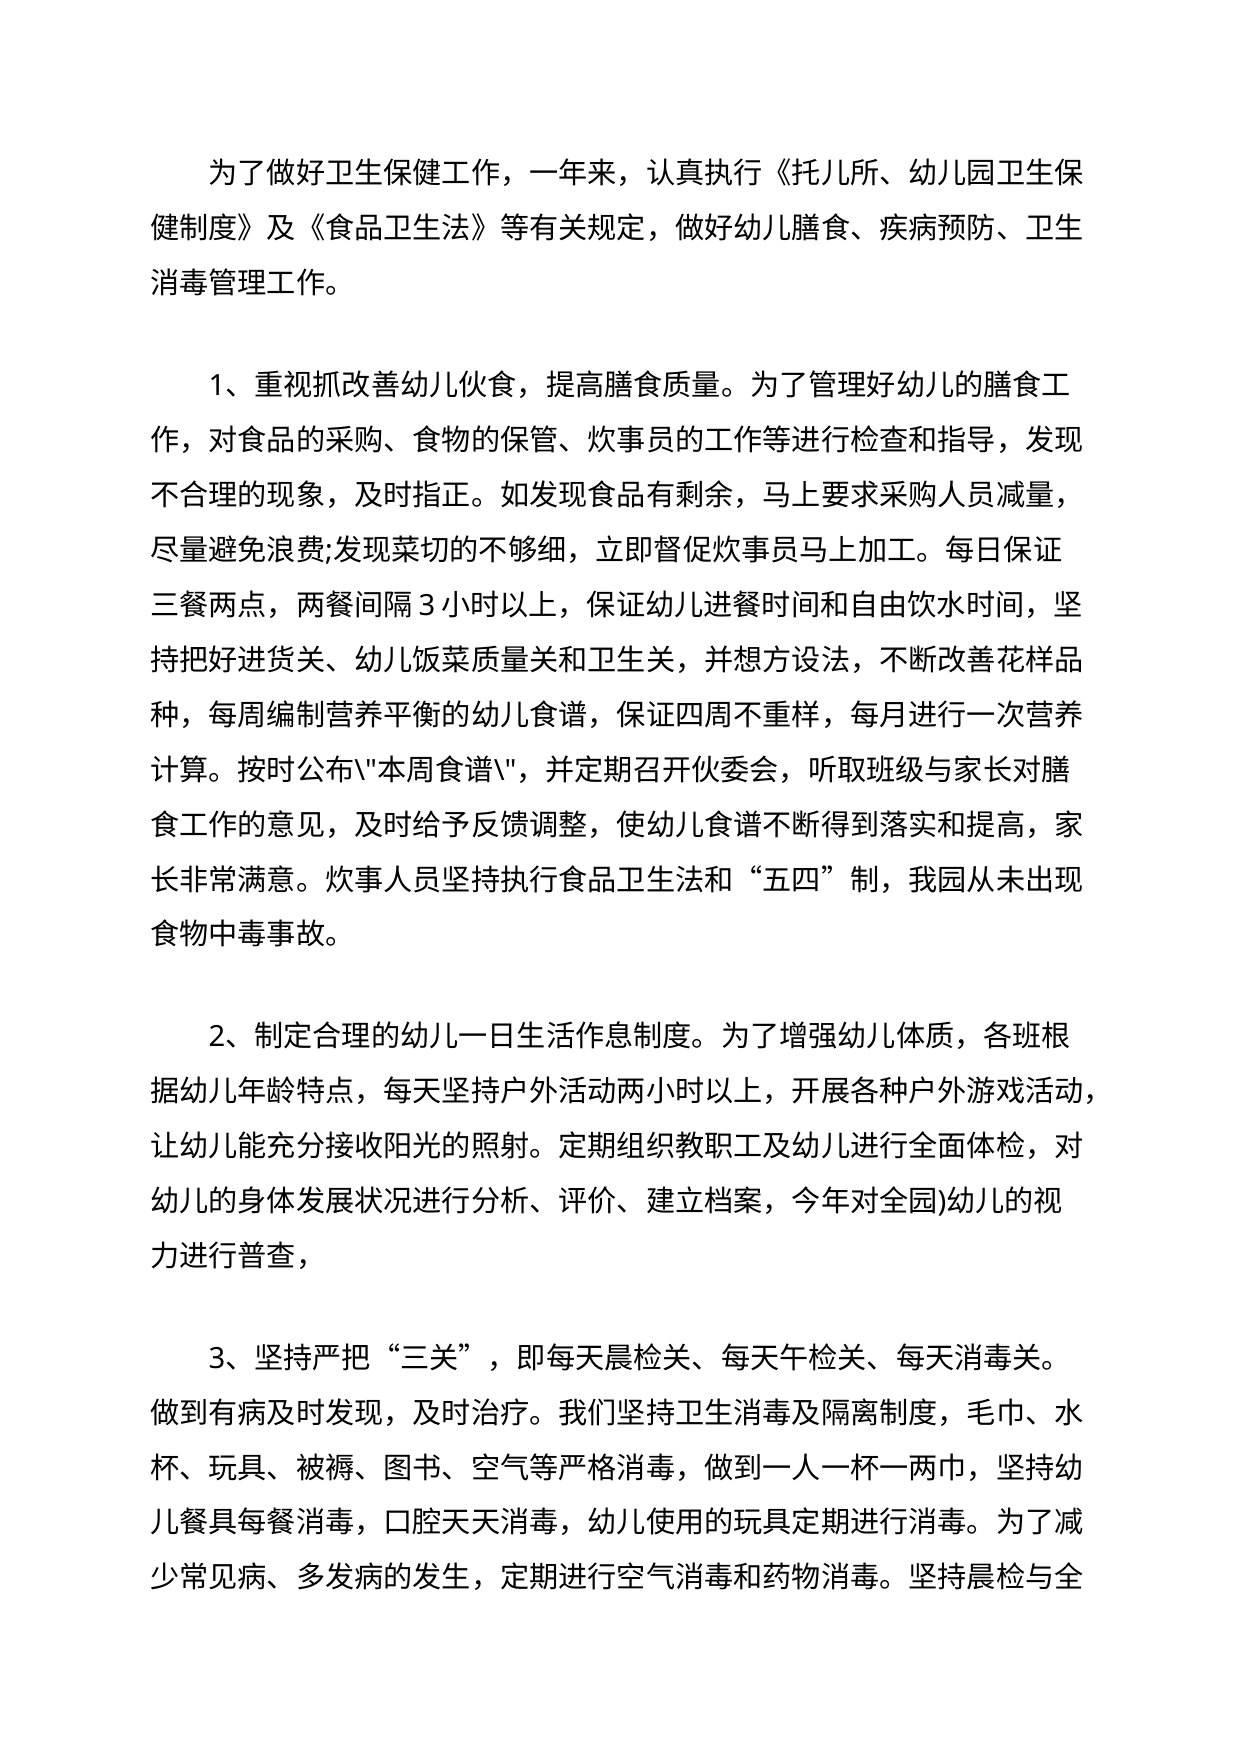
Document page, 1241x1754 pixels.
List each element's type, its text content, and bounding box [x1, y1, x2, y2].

text 为了做好卫生保健工作，一年来，认真执行《托儿所、幼儿园卫生保健制度》及《食品卫生法》等有关规定，做好幼儿膳食、疾病预防、卫生消毒管理工作。 [150, 150, 1090, 302]
text 2、制定合理的幼儿一日生活作息制度。为了增强幼儿体质，各班根据幼儿年龄特点，每天坚持户外活动两小时以上，开展各种户外游戏活动，让幼儿能充分接收阳光的照射。定期组织教职工及幼儿进行全面体检，对幼儿的身体发展状况进行分析、评价、建立档案，今年对全园)幼儿的视力进行普查， [150, 1013, 1090, 1275]
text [150, 1334, 1090, 1596]
text 1、重视抓改善幼儿伙食，提高膳食质量。为了管理好幼儿的膳食工作，对食品的采购、食物的保管、炊事员的工作等进行检查和指导，发现不合理的现象，及时指正。如发现食品有剩余，马上要求采购人员减量，尽量避免浪费;发现菜切的不够细，立即督促炊事员马上加工。每日保证三餐两点，两餐间隔3小时以上，保证幼儿进餐时间和自由饮水时间，坚持把好进货关、幼儿饭菜质量关和卫生关，并想方设法，不断改善花样品种，每周编制营养平衡的幼儿食谱，保证四周不重样，每月进行一次营养计算。按时公布\"本周食谱\"，并定期召开伙委会，听取班级与家长对膳食工作的意见，及时给予反馈调整，使幼儿食谱不断得到落实和提高，家长非常满意。炊事人员坚持执行食品卫生法和“五四”制，我园从未出现食物中毒事故。 [150, 362, 1090, 953]
